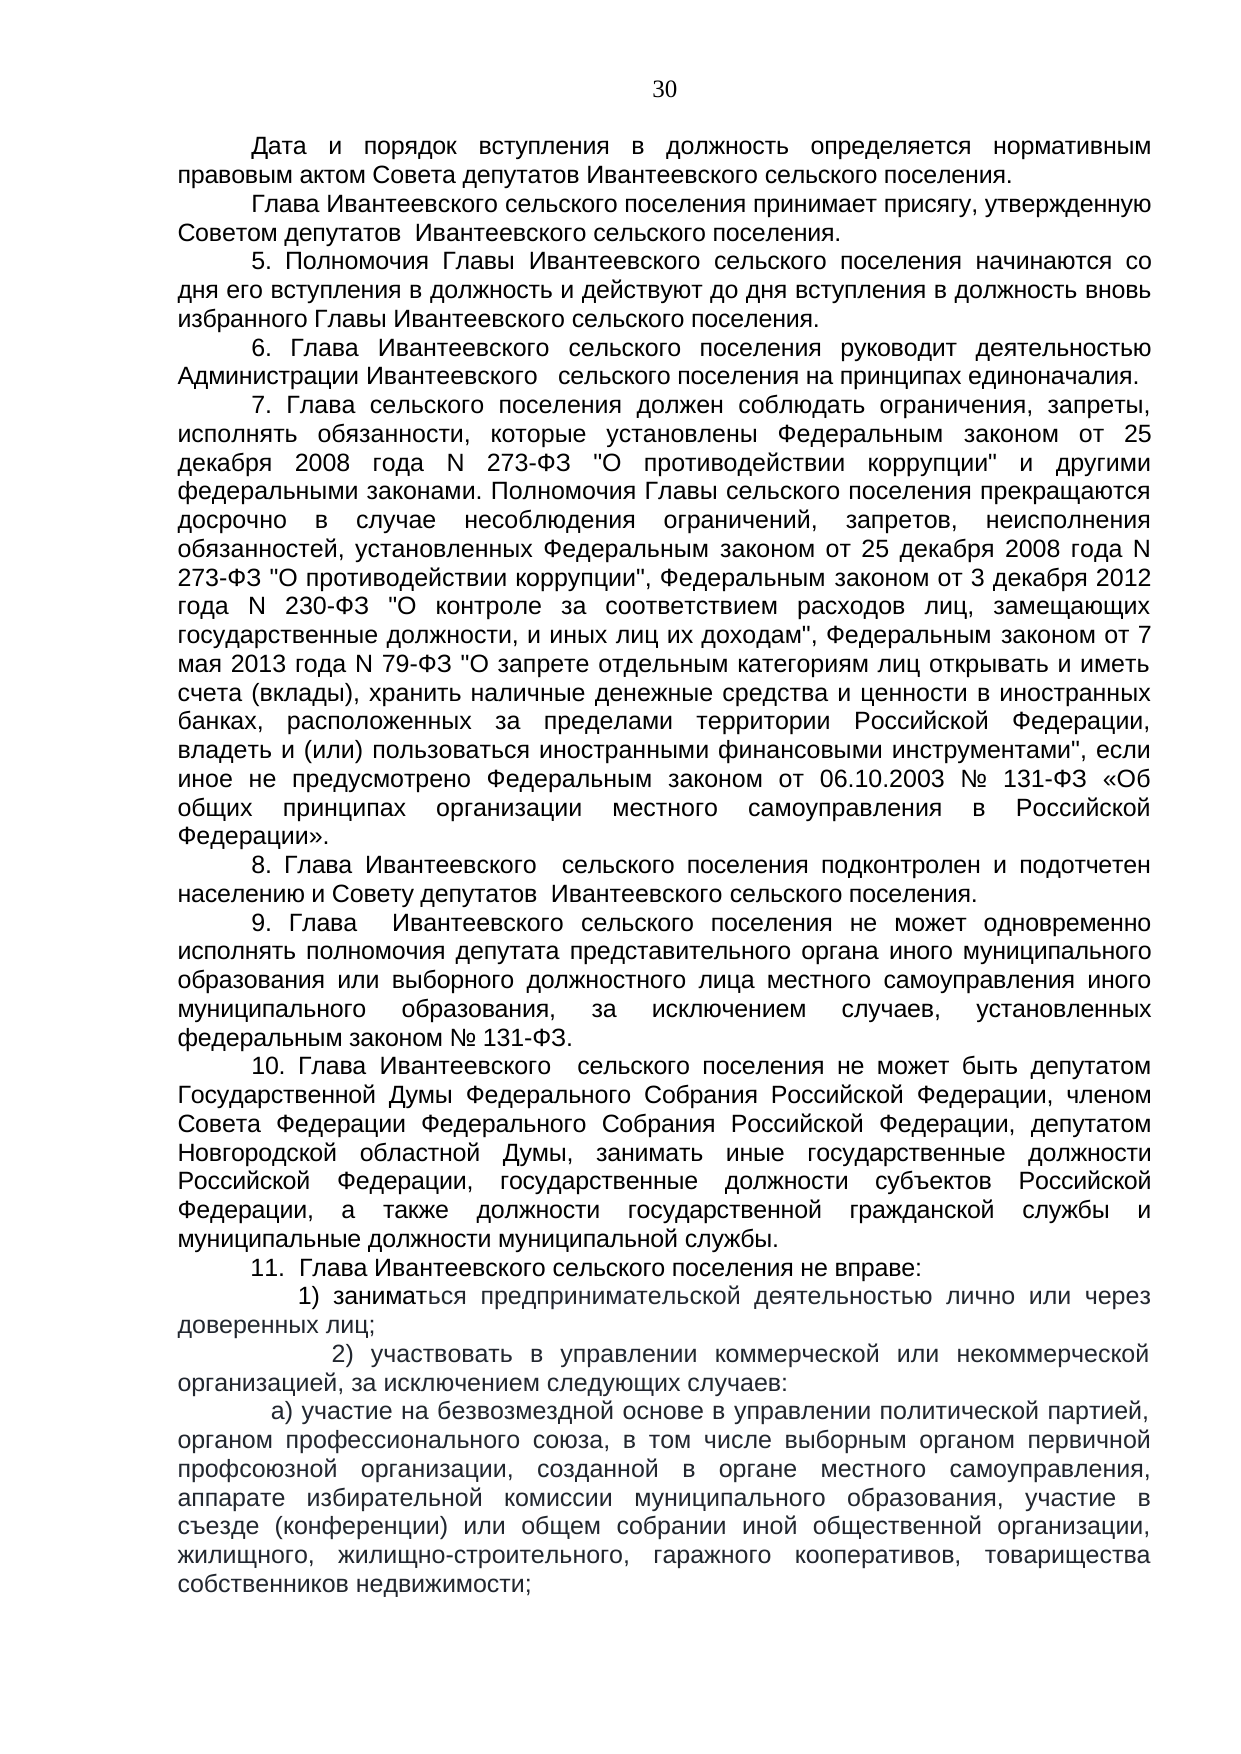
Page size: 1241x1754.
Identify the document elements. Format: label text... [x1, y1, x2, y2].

text 6. Глава Ивантеевского сельского поселения руководит деятельностью Администрации Ивантеевского сельского поселения на принципах единоначалия. [177, 332, 1152, 390]
text Дата и порядок вступления в должность определяется нормативным правовым актом Совета депутатов Ивантеевского сельского поселения. [177, 131, 1152, 189]
text Глава Ивантеевского сельского поселения принимает присягу, утвержденную Советом депутатов Ивантеевского сельского поселения. [177, 189, 1152, 246]
text 8. Глава Ивантеевского сельского поселения подконтролен и подотчетен населению и Совету депутатов Ивантеевского сельского поселения. [177, 850, 1152, 907]
text 5. Полномочия Главы Ивантеевского сельского поселения начинаются со дня его вступления в должность и действуют до дня вступления в должность вновь избранного Главы Ивантеевского сельского поселения. [177, 246, 1152, 332]
text 1) заниматься предпринимательской деятельностью лично или через доверенных лиц; [177, 1281, 1152, 1339]
text 9. Глава Ивантеевского сельского поселения не может одновременно исполнять полномочия депутата представительного органа иного муниципального образования или выборного должностного лица местного самоуправления иного муниципального образования, за исключением случаев, установленных федеральным законом № 131-ФЗ. [177, 907, 1152, 1051]
text 10. Глава Ивантеевского сельского поселения не может быть депутатом Государственной Думы Федерального Собрания Российской Федерации, членом Совета Федерации Федерального Собрания Российской Федерации, депутатом Новгородской областной Думы, занимать иные государственные должности Российской Федерации, государственные должности субъектов Российской Федерации, а также должности государственной гражданской службы и муниципальные должности муниципальной службы. [177, 1051, 1152, 1252]
text 11. Глава Ивантеевского сельского поселения не вправе: [177, 1252, 1152, 1281]
text 2) участвовать в управлении коммерческой или некоммерческой организацией, за исключением следующих случаев: [177, 1339, 1152, 1396]
text 7. Глава сельского поселения должен соблюдать ограничения, запреты, исполнять обязанности, которые установлены Федеральным законом от 25 декабря 2008 года N 273-ФЗ "О противодействии коррупции" и другими федеральными законами. Полномочия Главы сельского поселения прекращаются досрочно в случае несоблюдения ограничений, запретов, неисполнения обязанностей, установленных Федеральным законом от 25 декабря 2008 года N 273-ФЗ "О противодействии коррупции", Федеральным законом от 3 декабря 2012 года N 230-ФЗ "О контроле за соответствием расходов лиц, замещающих государственные должности, и иных лиц их доходам", Федеральным законом от 7 мая 2013 года N 79-ФЗ "О запрете отдельным категориям лиц открывать и иметь счета (вклады), хранить наличные денежные средства и ценности в иностранных банках, расположенных за пределами территории Российской Федерации, владеть и (или) пользоваться иностранными финансовыми инструментами", если иное не предусмотрено Федеральным законом от 06.10.2003 № 131-ФЗ «Об общих принципах организации местного самоуправления в Российской Федерации». [177, 390, 1152, 850]
text а) участие на безвозмездной основе в управлении политической партией, органом профессионального союза, в том числе выборным органом первичной профсоюзной организации, созданной в органе местного самоуправления, аппарате избирательной комиссии муниципального образования, участие в съезде (конференции) или общем собрании иной общественной организации, жилищного, жилищно-строительного, гаражного кооперативов, товарищества собственников недвижимости; [177, 1396, 1152, 1597]
